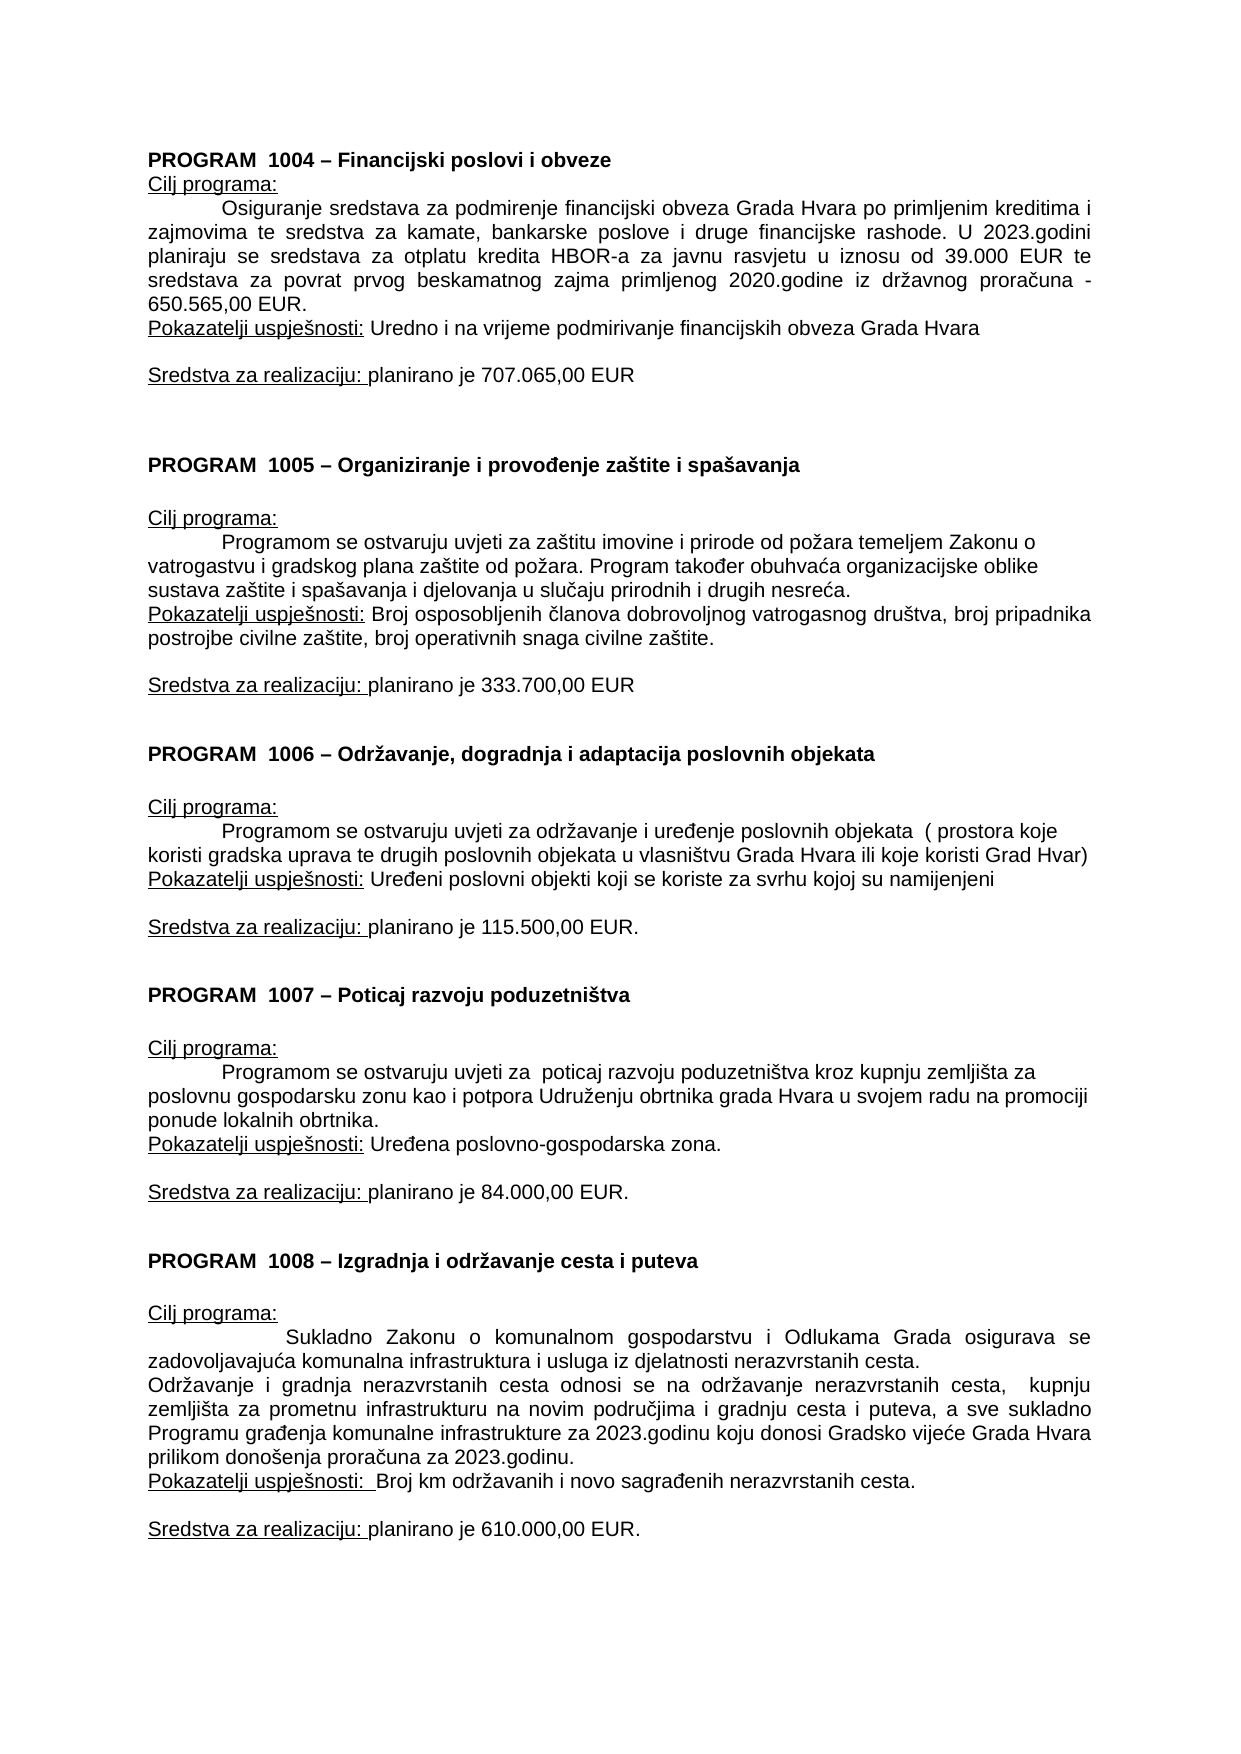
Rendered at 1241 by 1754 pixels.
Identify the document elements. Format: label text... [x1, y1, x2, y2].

text Sredstva za realizaciju: planirano je 115.500,00 EUR. [148, 914, 1093, 938]
subtitle PROGRAM 1004 – Financijski poslovi i obveze [148, 148, 1093, 172]
text Sredstva za realizaciju: planirano je 707.065,00 EUR [148, 363, 1093, 387]
text Pokazatelji uspješnosti: Uređena poslovno-gospodarska zona. [148, 1132, 1093, 1156]
text Osiguranje sredstava za podmirenje financijski obveza Grada Hvara po primljenim kreditima i zajmovima te sredstva za kamate, bankarske poslove i druge financijske rashode. U 2023.godini planiraju se sredstava za otplatu kredita HBOR-a za javnu rasvjetu u iznosu od 39.000 EUR te sredstava za povrat prvog beskamatnog zajma primljenog 2020.godine iz državnog proračuna - 650.565,00 EUR. [148, 196, 1093, 315]
text Pokazatelji uspješnosti: Uređeni poslovni objekti koji se koriste za svrhu kojoj su namijenjeni [148, 867, 1093, 891]
text Cilj programa: [148, 1301, 1093, 1325]
subtitle PROGRAM 1007 – Poticaj razvoju poduzetništva [148, 983, 1093, 1007]
subtitle PROGRAM 1008 – Izgradnja i održavanje cesta i puteva [148, 1248, 1093, 1272]
text Programom se ostvaruju uvjeti za zaštitu imovine i prirode od požara temeljem Zakonu o vatrogastvu i gradskog plana zaštite od požara. Program također obuhvaća organizacijske oblike sustava zaštite i spašavanja i djelovanja u slučaju prirodnih i drugih nesreća. [148, 529, 1093, 601]
text Održavanje i gradnja nerazvrstanih cesta odnosi se na održavanje nerazvrstanih cesta, kupnju zemljišta za prometnu infrastrukturu na novim područjima i gradnju cesta i puteva, a sve sukladno Programu građenja komunalne infrastrukture za 2023.godinu koju donosi Gradsko vijeće Grada Hvara prilikom donošenja proračuna za 2023.godinu. [148, 1373, 1093, 1469]
text Cilj programa: [148, 1036, 1093, 1060]
text Sredstva za realizaciju: planirano je 84.000,00 EUR. [148, 1180, 1093, 1204]
subtitle PROGRAM 1005 – Organiziranje i provođenje zaštite i spašavanja [148, 453, 1093, 477]
text Sredstva za realizaciju: planirano je 610.000,00 EUR. [148, 1517, 1093, 1541]
text Sredstva za realizaciju: planirano je 333.700,00 EUR [148, 673, 1093, 697]
text Cilj programa: [148, 506, 1093, 529]
text Cilj programa: [148, 172, 1093, 196]
text Cilj programa: [148, 795, 1093, 819]
text Programom se ostvaruju uvjeti za poticaj razvoju poduzetništva kroz kupnju zemljišta za poslovnu gospodarsku zonu kao i potpora Udruženju obrtnika grada Hvara u svojem radu na promociji ponude lokalnih obrtnika. [148, 1060, 1093, 1132]
text Sukladno Zakonu o komunalnom gospodarstvu i Odlukama Grada osigurava se zadovoljavajuća komunalna infrastruktura i usluga iz djelatnosti nerazvrstanih cesta. [148, 1325, 1093, 1373]
text Pokazatelji uspješnosti: Broj osposobljenih članova dobrovoljnog vatrogasnog društva, broj pripadnika postrojbe civilne zaštite, broj operativnih snaga civilne zaštite. [148, 601, 1093, 649]
subtitle PROGRAM 1006 – Održavanje, dogradnja i adaptacija poslovnih objekata [148, 742, 1093, 766]
text Programom se ostvaruju uvjeti za održavanje i uređenje poslovnih objekata ( prostora koje koristi gradska uprava te drugih poslovnih objekata u vlasništvu Grada Hvara ili koje koristi Grad Hvar) [148, 819, 1093, 867]
text Pokazatelji uspješnosti: Uredno i na vrijeme podmirivanje financijskih obveza Grada Hvara [148, 315, 1093, 339]
text Pokazatelji uspješnosti: Broj km održavanih i novo sagrađenih nerazvrstanih cesta. [148, 1469, 1093, 1493]
